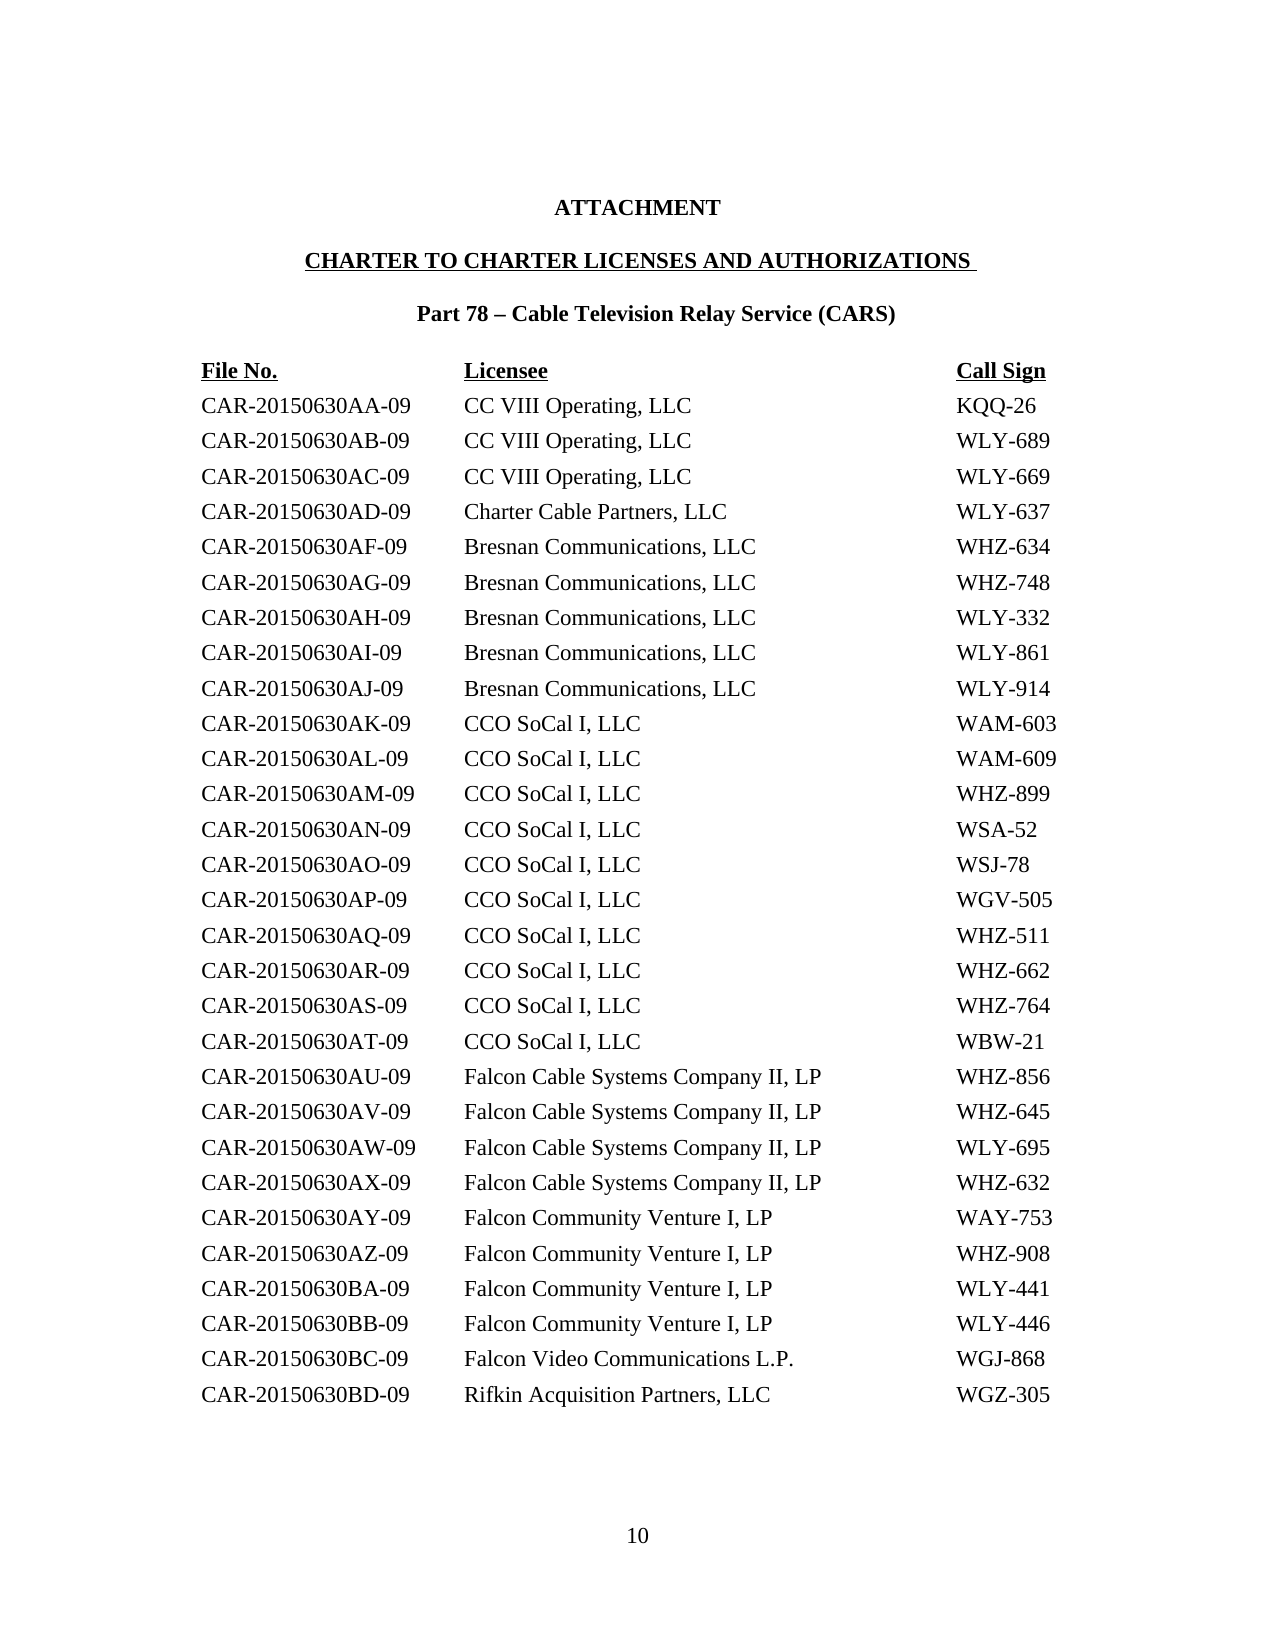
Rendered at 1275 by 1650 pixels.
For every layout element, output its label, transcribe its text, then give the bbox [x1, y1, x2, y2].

table_cell CCO SoCal I, LLC [452, 1023, 944, 1058]
table_cell CAR-20150630BD-09 [189, 1376, 452, 1412]
table_cell WAY-753 [944, 1200, 1086, 1235]
table_cell CAR-20150630AO-09 [189, 847, 452, 882]
table_cell CAR-20150630AY-09 [189, 1200, 452, 1235]
table_cell WGZ-305 [944, 1376, 1086, 1412]
table_cell WHZ-645 [944, 1094, 1086, 1129]
table_cell WHZ-856 [944, 1059, 1086, 1094]
table_cell CAR-20150630AI-09 [189, 635, 452, 670]
table_cell WLY-695 [944, 1129, 1086, 1164]
table_cell Falcon Cable Systems Company II, LP [452, 1129, 944, 1164]
table_cell CAR-20150630AC-09 [189, 458, 452, 493]
table_cell CAR-20150630AR-09 [189, 953, 452, 988]
table_cell CCO SoCal I, LLC [452, 741, 944, 776]
table_cell CAR-20150630AA-09 [189, 388, 452, 423]
table_cell CCO SoCal I, LLC [452, 953, 944, 988]
table_cell CAR-20150630AW-09 [189, 1129, 452, 1164]
table_cell CCO SoCal I, LLC [452, 811, 944, 847]
table_cell Bresnan Communications, LLC [452, 564, 944, 599]
text CHARTER TO CHARTER LICENSES AND AUTHORIZATIONS [150, 247, 1125, 273]
table_cell Falcon Cable Systems Company II, LP [452, 1094, 944, 1129]
table_cell CCO SoCal I, LLC [452, 776, 944, 811]
table_cell CAR-20150630AS-09 [189, 988, 452, 1023]
table_cell CAR-20150630AV-09 [189, 1094, 452, 1129]
table_cell Rifkin Acquisition Partners, LLC [452, 1376, 944, 1412]
table_cell WAM-609 [944, 741, 1086, 776]
table_cell CCO SoCal I, LLC [452, 917, 944, 953]
table_cell WHZ-511 [944, 917, 1086, 953]
table_header Licensee [452, 352, 944, 388]
table_cell WLY-689 [944, 423, 1086, 458]
table_cell CCO SoCal I, LLC [452, 705, 944, 741]
table_cell CAR-20150630AJ-09 [189, 670, 452, 705]
table_cell CAR-20150630AH-09 [189, 600, 452, 635]
table_cell WHZ-764 [944, 988, 1086, 1023]
table_cell WGJ-868 [944, 1341, 1086, 1376]
table_cell CAR-20150630AB-09 [189, 423, 452, 458]
table_cell CCO SoCal I, LLC [452, 882, 944, 917]
table_header Call Sign [944, 352, 1086, 388]
table_cell WGV-505 [944, 882, 1086, 917]
table_cell CAR-20150630BC-09 [189, 1341, 452, 1376]
table_cell WLY-446 [944, 1306, 1086, 1341]
table_cell WLY-441 [944, 1270, 1086, 1306]
table_cell WLY-861 [944, 635, 1086, 670]
table_cell CCO SoCal I, LLC [452, 988, 944, 1023]
table_cell CAR-20150630AK-09 [189, 705, 452, 741]
table_cell WLY-637 [944, 494, 1086, 529]
text ATTACHMENT [150, 194, 1125, 221]
table_cell Bresnan Communications, LLC [452, 670, 944, 705]
table_cell CAR-20150630AN-09 [189, 811, 452, 847]
table_cell Charter Cable Partners, LLC [452, 494, 944, 529]
table_cell CCO SoCal I, LLC [452, 847, 944, 882]
table_cell WHZ-662 [944, 953, 1086, 988]
table_cell WLY-332 [944, 600, 1086, 635]
table_cell CAR-20150630AQ-09 [189, 917, 452, 953]
table_cell WHZ-632 [944, 1165, 1086, 1200]
table_cell Bresnan Communications, LLC [452, 635, 944, 670]
table_cell CAR-20150630BA-09 [189, 1270, 452, 1306]
table_header File No. [189, 352, 452, 388]
text Part 78 – Cable Television Relay Service (CARS) [112, 299, 1125, 326]
table_cell CAR-20150630AZ-09 [189, 1235, 452, 1270]
table_cell WHZ-908 [944, 1235, 1086, 1270]
table_cell CAR-20150630AM-09 [189, 776, 452, 811]
table_cell WLY-669 [944, 458, 1086, 493]
table_cell WAM-603 [944, 705, 1086, 741]
table_cell WHZ-748 [944, 564, 1086, 599]
table_cell Falcon Cable Systems Company II, LP [452, 1059, 944, 1094]
table_cell WLY-914 [944, 670, 1086, 705]
table_cell WHZ-899 [944, 776, 1086, 811]
table_cell Bresnan Communications, LLC [452, 600, 944, 635]
table_cell KQQ-26 [944, 388, 1086, 423]
table_cell CAR-20150630AT-09 [189, 1023, 452, 1058]
table_cell Falcon Community Venture I, LP [452, 1270, 944, 1306]
table_cell Falcon Video Communications L.P. [452, 1341, 944, 1376]
table_cell CAR-20150630BB-09 [189, 1306, 452, 1341]
table_cell WSJ-78 [944, 847, 1086, 882]
table_cell Falcon Community Venture I, LP [452, 1235, 944, 1270]
table_cell CAR-20150630AF-09 [189, 529, 452, 564]
table_cell CAR-20150630AD-09 [189, 494, 452, 529]
table_cell Falcon Community Venture I, LP [452, 1306, 944, 1341]
table_cell CC VIII Operating, LLC [452, 388, 944, 423]
table_cell WSA-52 [944, 811, 1086, 847]
table_cell Falcon Cable Systems Company II, LP [452, 1165, 944, 1200]
table_cell CAR-20150630AX-09 [189, 1165, 452, 1200]
table_cell Falcon Community Venture I, LP [452, 1200, 944, 1235]
table_cell CC VIII Operating, LLC [452, 423, 944, 458]
table_cell CC VIII Operating, LLC [452, 458, 944, 493]
table_cell CAR-20150630AU-09 [189, 1059, 452, 1094]
table_cell CAR-20150630AL-09 [189, 741, 452, 776]
table_cell WBW-21 [944, 1023, 1086, 1058]
table_cell Bresnan Communications, LLC [452, 529, 944, 564]
table_cell CAR-20150630AG-09 [189, 564, 452, 599]
table_cell WHZ-634 [944, 529, 1086, 564]
table_cell CAR-20150630AP-09 [189, 882, 452, 917]
